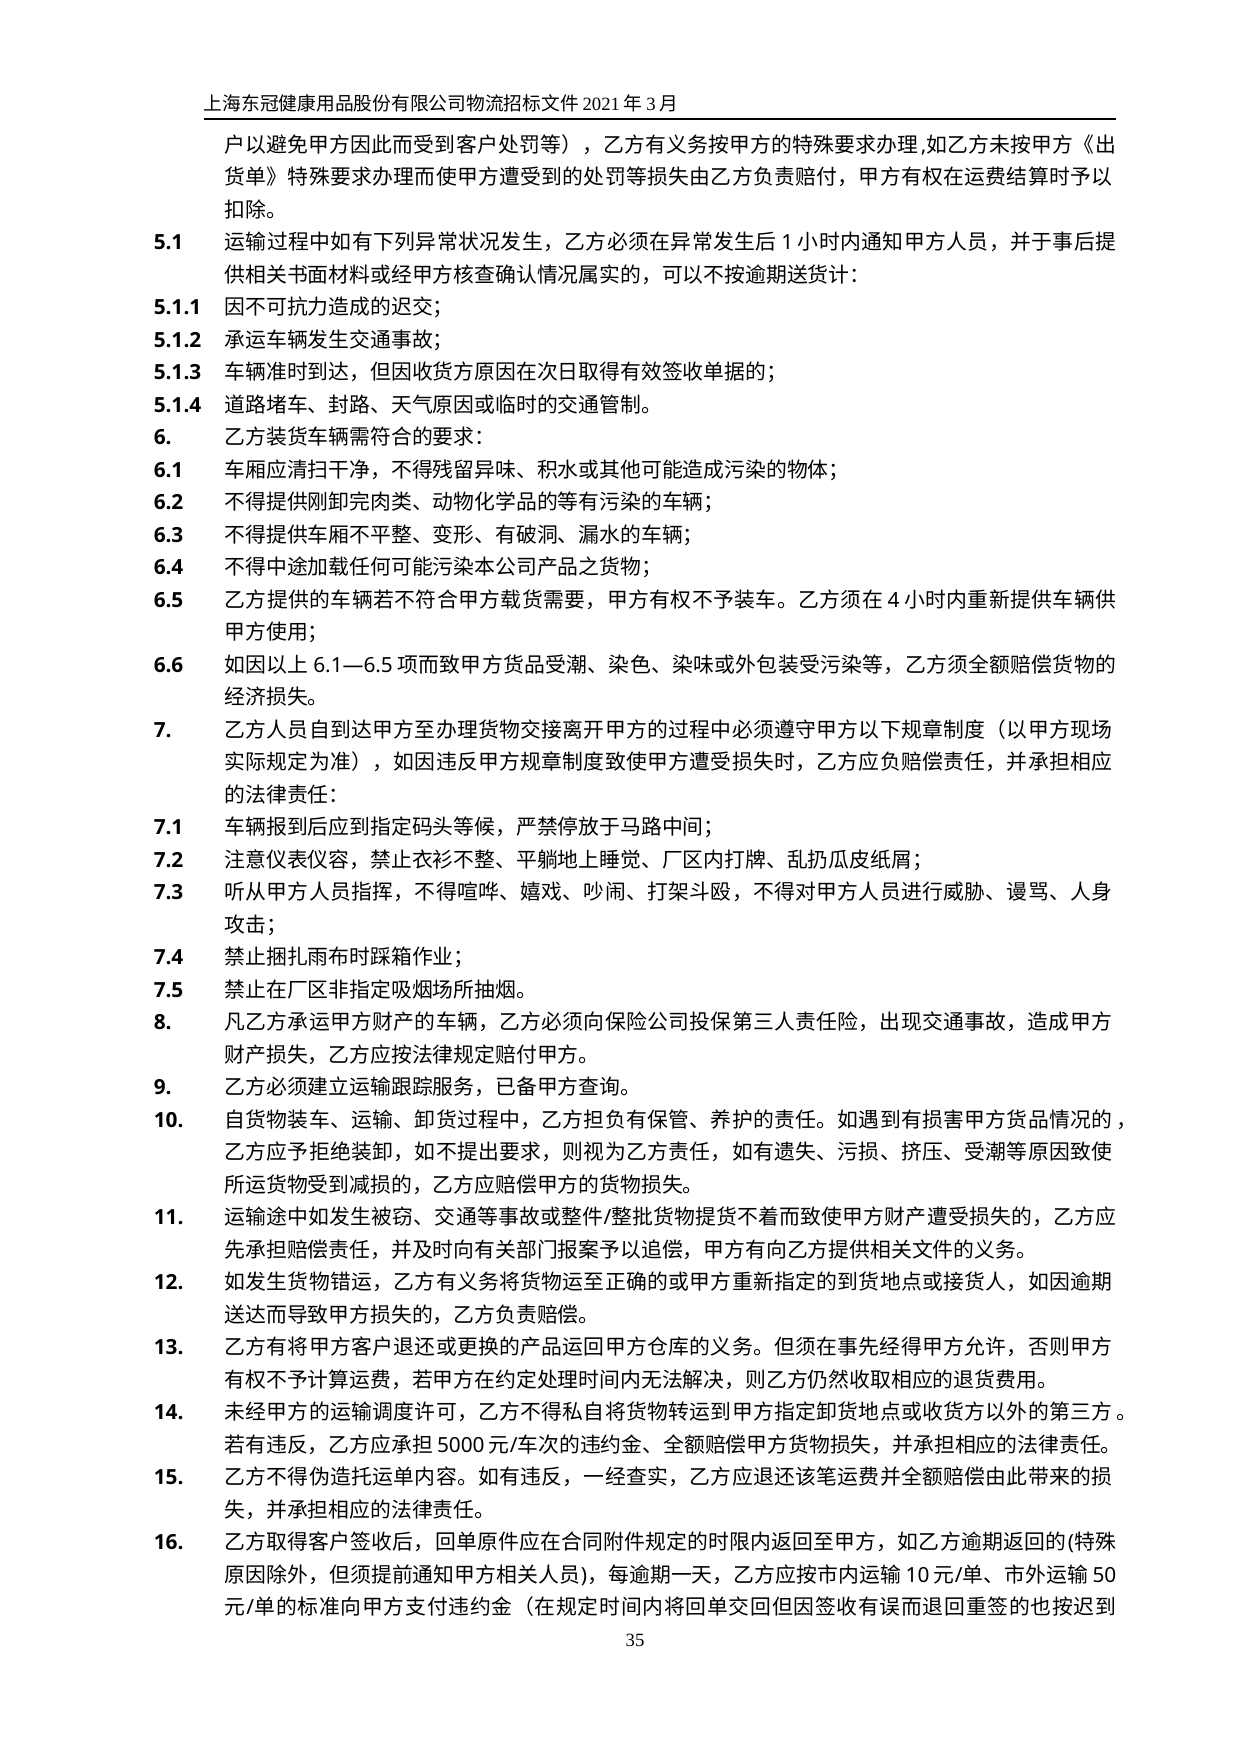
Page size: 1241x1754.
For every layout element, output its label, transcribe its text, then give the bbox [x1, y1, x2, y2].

list 道路堵车、封路、天气原因或临时的交通管制。 [153, 387, 1116, 419]
list 禁止捆扎雨布时踩箱作业； [153, 939, 1116, 972]
list 未经甲方的运输调度许可，乙方不得私自将货物转运到甲方指定卸货地点或收货方以外的第三方。若有违反，乙方应承担5000元/车次的违约金、全额赔偿甲方货物损失，并承担相应的法律责任。 [153, 1394, 1116, 1459]
list 乙方有将甲方客户退还或更换的产品运回甲方仓库的义务。但须在事先经得甲方允许，否则甲方有权不予计算运费，若甲方在约定处理时间内无法解决，则乙方仍然收取相应的退货费用。 [153, 1329, 1116, 1394]
list 乙方提供的车辆若不符合甲方载货需要，甲方有权不予装车。乙方须在4小时内重新提供车辆供甲方使用； [153, 582, 1116, 647]
list 不得提供刚卸完肉类、动物化学品的等有污染的车辆； [153, 484, 1116, 517]
list 运输过程中如有下列异常状况发生，乙方必须在异常发生后1小时内通知甲方人员，并于事后提供相关书面材料或经甲方核查确认情况属实的，可以不按逾期送货计： [153, 224, 1116, 289]
list 车辆准时到达，但因收货方原因在次日取得有效签收单据的； [153, 354, 1116, 387]
list 乙方不得伪造托运单内容。如有违反，一经查实，乙方应退还该笔运费并全额赔偿由此带来的损失，并承担相应的法律责任。 [153, 1459, 1116, 1524]
list 承运车辆发生交通事故； [153, 322, 1116, 354]
list 听从甲方人员指挥，不得喧哗、嬉戏、吵闹、打架斗殴，不得对甲方人员进行威胁、谩骂、人身攻击； [153, 874, 1116, 939]
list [153, 1524, 1116, 1622]
list 不得提供车厢不平整、变形、有破洞、漏水的车辆； [153, 517, 1116, 549]
list 如发生货物错运，乙方有义务将货物运至正确的或甲方重新指定的到货地点或接货人，如因逾期送达而导致甲方损失的，乙方负责赔偿。 [153, 1264, 1116, 1329]
list 运输途中如发生被窃、交通等事故或整件/整批货物提货不着而致使甲方财产遭受损失的，乙方应先承担赔偿责任，并及时向有关部门报案予以追偿，甲方有向乙方提供相关文件的义务。 [153, 1199, 1116, 1264]
list 乙方装货车辆需符合的要求： [153, 419, 1116, 452]
list 自货物装车、运输、卸货过程中，乙方担负有保管、养护的责任。如遇到有损害甲方货品情况的，乙方应予拒绝装卸，如不提出要求，则视为乙方责任，如有遗失、污损、挤压、受潮等原因致使所运货物受到减损的，乙方应赔偿甲方的货物损失。 [153, 1102, 1116, 1199]
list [153, 127, 1116, 224]
list 凡乙方承运甲方财产的车辆，乙方必须向保险公司投保第三人责任险，出现交通事故，造成甲方财产损失，乙方应按法律规定赔付甲方。 [153, 1004, 1116, 1069]
list 如因以上6.1—6.5项而致甲方货品受潮、染色、染味或外包装受污染等，乙方须全额赔偿货物的经济损失。 [153, 647, 1116, 712]
list 乙方必须建立运输跟踪服务，已备甲方查询。 [153, 1069, 1116, 1102]
list 车辆报到后应到指定码头等候，严禁停放于马路中间； [153, 809, 1116, 842]
list 不得中途加载任何可能污染本公司产品之货物； [153, 549, 1116, 582]
list 因不可抗力造成的迟交； [153, 289, 1116, 322]
list 车厢应清扫干净，不得残留异味、积水或其他可能造成污染的物体； [153, 452, 1116, 484]
list 乙方人员自到达甲方至办理货物交接离开甲方的过程中必须遵守甲方以下规章制度（以甲方现场实际规定为准），如因违反甲方规章制度致使甲方遭受损失时，乙方应负赔偿责任，并承担相应的法律责任： [153, 712, 1116, 809]
list 注意仪表仪容，禁止衣衫不整、平躺地上睡觉、厂区内打牌、乱扔瓜皮纸屑； [153, 842, 1116, 874]
list 禁止在厂区非指定吸烟场所抽烟。 [153, 972, 1116, 1004]
